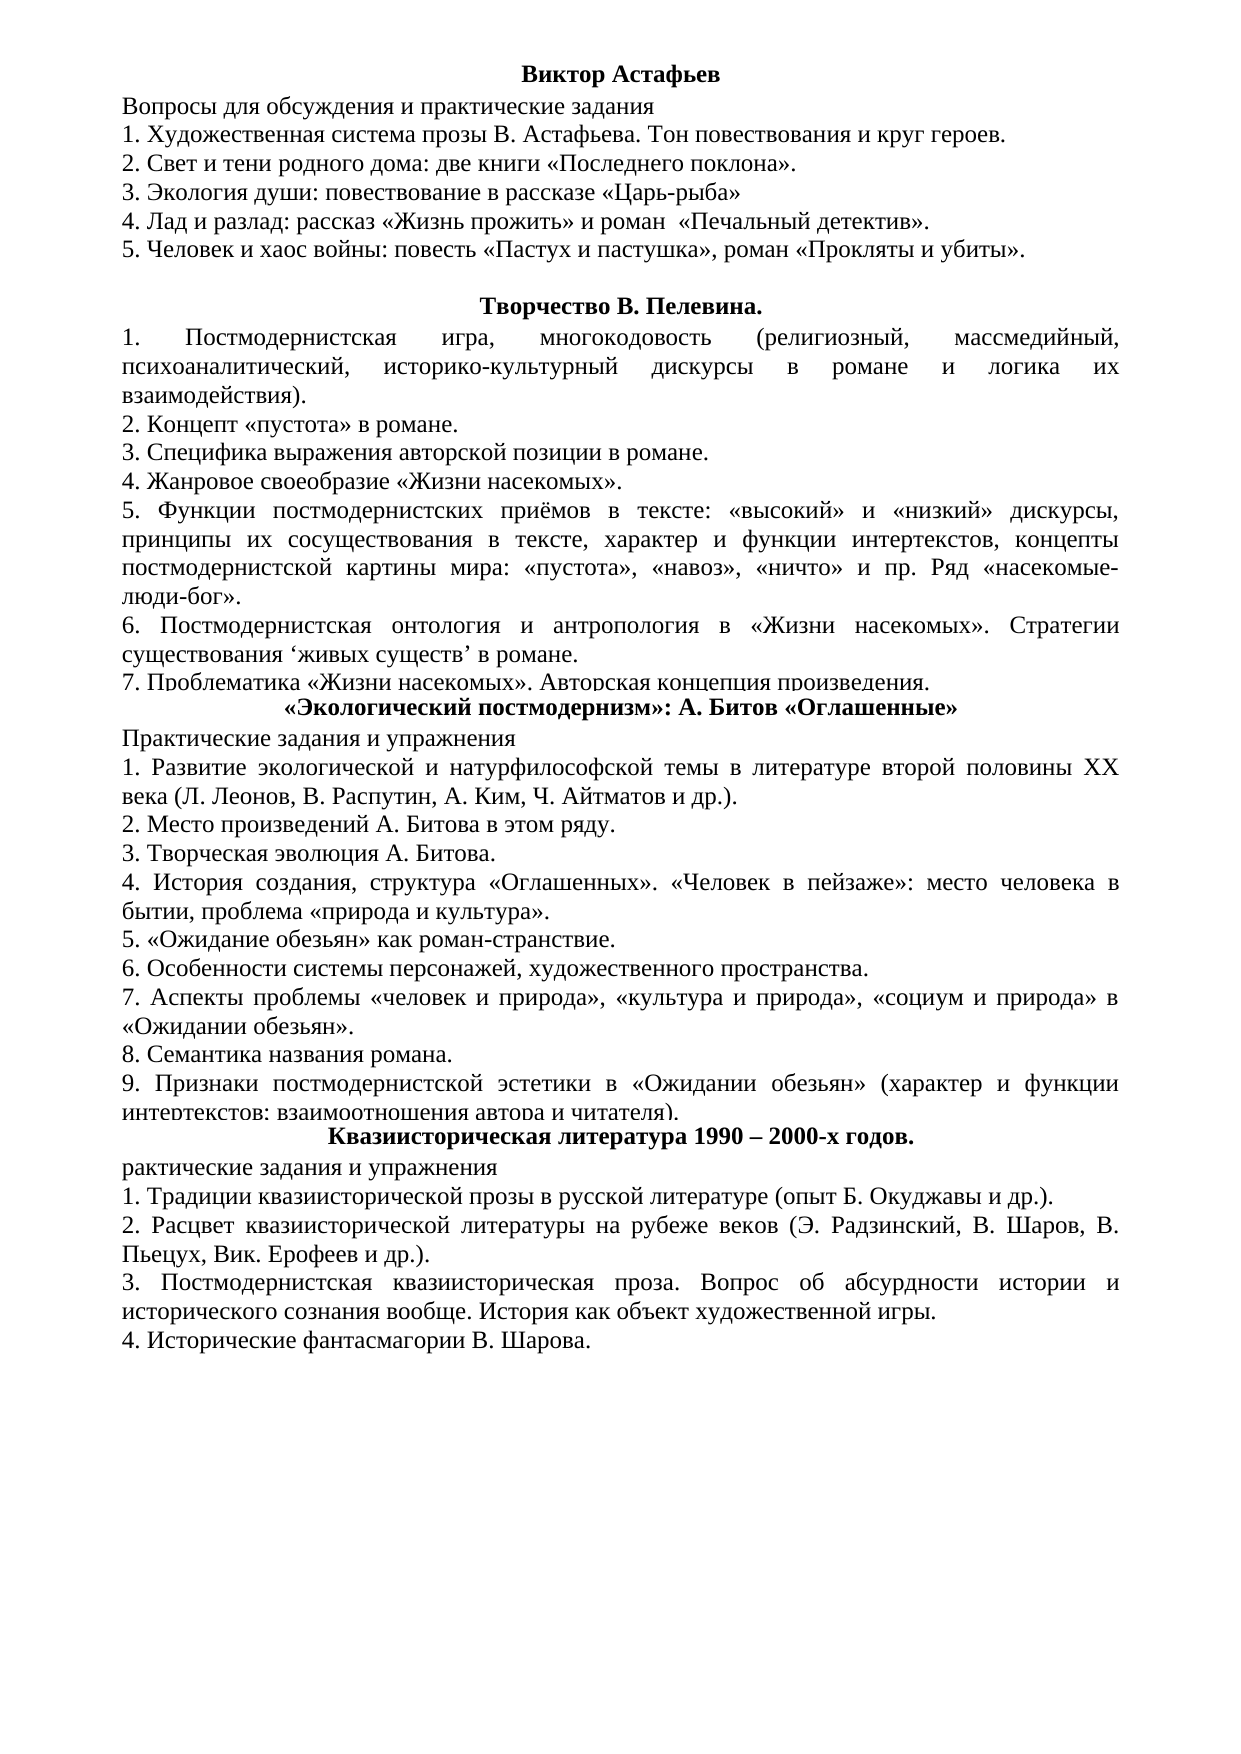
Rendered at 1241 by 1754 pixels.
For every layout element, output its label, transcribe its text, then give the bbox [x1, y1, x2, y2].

table_cell Квазиисторическая литература 1990 – 2000-х годов. [118, 1121, 1124, 1152]
table_cell рактические задания и упражнения 1. Традиции квазиисторической прозы в русской литературе (опыт Б. Окуджавы и др.). 2. Расцвет квазиисторической литературы на рубеже веков (Э. Радзинский, В. Шаров, В. Пьецух, Вик. Ерофеев и др.). 3. Постмодернистская квазиисторическая проза. Вопрос об абсурдности истории и исторического сознания вообще. История как объект художественной игры. 4. Исторические фантасмагории В. Шарова. [118, 1153, 1124, 1379]
table_cell Вопросы для обсуждения и практические задания 1. Художественная система прозы В. Астафьева. Тон повествования и круг героев. 2. Свет и тени родного дома: две книги «Последнего поклона». 3. Экология души: повествование в рассказе «Царь-рыба» 4. Лад и разлад: рассказ «Жизнь прожить» и роман «Печальный детектив». 5. Человек и хаос войны: повесть «Пастух и пастушка», роман «Прокляты и убиты». [118, 91, 1124, 289]
table_cell Творчество В. Пелевина. [118, 291, 1124, 322]
table_cell 1. Постмодернистская игра, многокодовость (религиозный, массмедийный, психоаналитический, историко-культурный дискурсы в романе и логика их взаимодействия). 2. Концепт «пустота» в романе. 3. Специфика выражения авторской позиции в романе. 4. Жанровое своеобразие «Жизни насекомых». 5. Функции постмодернистских приёмов в тексте: «высокий» и «низкий» дискурсы, принципы их сосуществования в тексте, характер и функции интертекстов, концепты постмодернистской картины мира: «пустота», «навоз», «ничто» и пр. Ряд «насекомые- люди-бог». 6. Постмодернистская онтология и антропология в «Жизни насекомых». Стратегии существования ‘живых существ’ в романе. 7. Проблематика «Жизни насекомых». Авторская концепция произведения. [118, 323, 1124, 690]
table_header Виктор Астафьев [118, 59, 1124, 91]
table_cell «Экологический постмодернизм»: А. Битов «Оглашенные» [118, 692, 1124, 723]
table_cell Практические задания и упражнения 1. Развитие экологической и натурфилософской темы в литературе второй половины ХХ века (Л. Леонов, В. Распутин, А. Ким, Ч. Айтматов и др.). 2. Место произведений А. Битова в этом ряду. 3. Творческая эволюция А. Битова. 4. История создания, структура «Оглашенных». «Человек в пейзаже»: место человека в бытии, проблема «природа и культура». 5. «Ожидание обезьян» как роман-странствие. 6. Особенности системы персонажей, художественного пространства. 7. Аспекты проблемы «человек и природа», «культура и природа», «социум и природа» в «Ожидании обезьян». 8. Семантика названия романа. 9. Признаки постмодернистской эстетики в «Ожидании обезьян» (характер и функции интертекстов; взаимоотношения автора и читателя). [118, 723, 1124, 1119]
